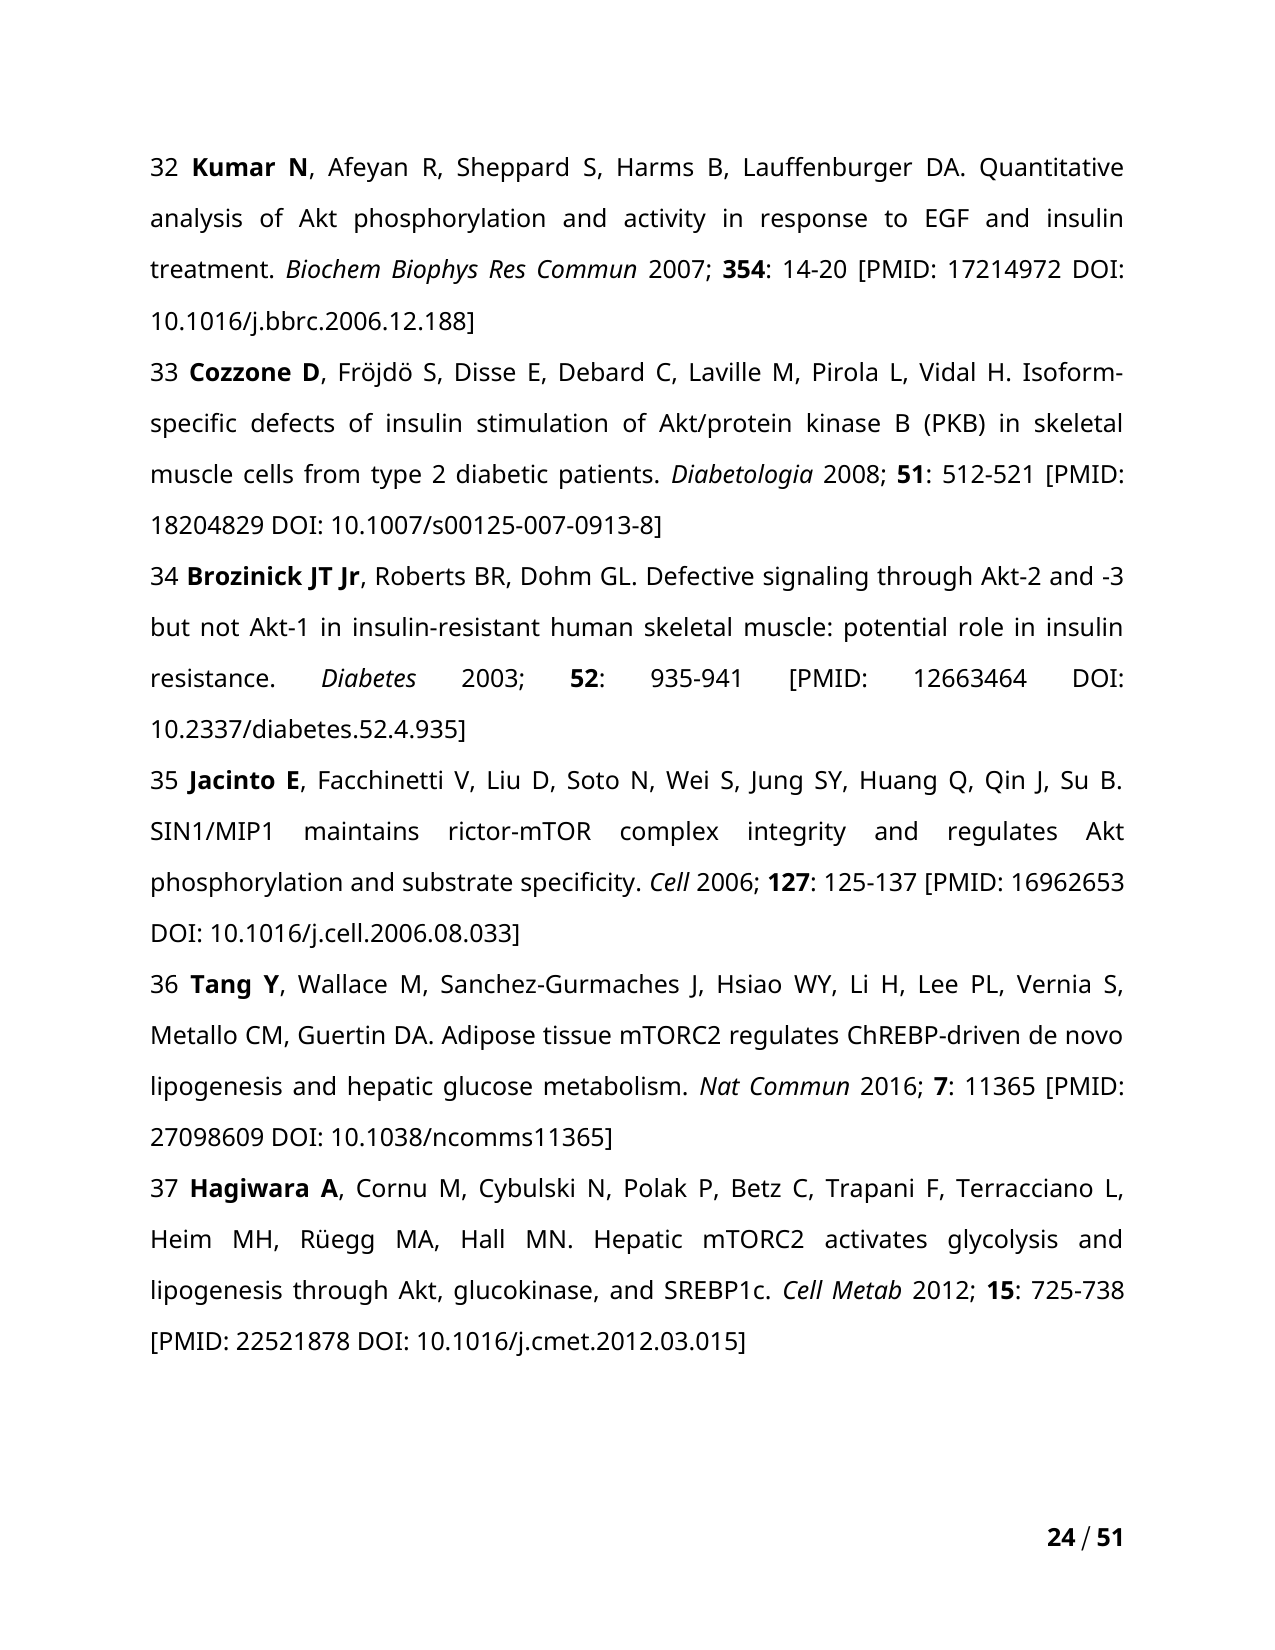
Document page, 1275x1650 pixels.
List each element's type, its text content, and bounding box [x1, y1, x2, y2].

text 32 Kumar N, Afeyan R, Sheppard S, Harms B, Lauffenburger DA. Quantitative analysis of Akt phosphorylation and activity in response to EGF and insulin treatment. Biochem Biophys Res Commun 2007; 354: 14-20 [PMID: 17214972 DOI: 10.1016/j.bbrc.2006.12.188] [150, 150, 1125, 337]
text 36 Tang Y, Wallace M, Sanchez-Gurmaches J, Hsiao WY, Li H, Lee PL, Vernia S, Metallo CM, Guertin DA. Adipose tissue mTORC2 regulates ChREBP-driven de novo lipogenesis and hepatic glucose metabolism. Nat Commun 2016; 7: 11365 [PMID: 27098609 DOI: 10.1038/ncomms11365] [150, 967, 1125, 1154]
text 33 Cozzone D, Fröjdö S, Disse E, Debard C, Laville M, Pirola L, Vidal H. Isoform-specific defects of insulin stimulation of Akt/protein kinase B (PKB) in skeletal muscle cells from type 2 diabetic patients. Diabetologia 2008; 51: 512-521 [PMID: 18204829 DOI: 10.1007/s00125-007-0913-8] [150, 354, 1125, 541]
text 35 Jacinto E, Facchinetti V, Liu D, Soto N, Wei S, Jung SY, Huang Q, Qin J, Su B. SIN1/MIP1 maintains rictor-mTOR complex integrity and regulates Akt phosphorylation and substrate specificity. Cell 2006; 127: 125-137 [PMID: 16962653 DOI: 10.1016/j.cell.2006.08.033] [150, 762, 1125, 950]
text 37 Hagiwara A, Cornu M, Cybulski N, Polak P, Betz C, Trapani F, Terracciano L, Heim MH, Rüegg MA, Hall MN. Hepatic mTORC2 activates glycolysis and lipogenesis through Akt, glucokinase, and SREBP1c. Cell Metab 2012; 15: 725-738 [PMID: 22521878 DOI: 10.1016/j.cmet.2012.03.015] [150, 1171, 1125, 1358]
text 34 Brozinick JT Jr, Roberts BR, Dohm GL. Defective signaling through Akt-2 and -3 but not Akt-1 in insulin-resistant human skeletal muscle: potential role in insulin resistance. Diabetes 2003; 52: 935-941 [PMID: 12663464 DOI: 10.2337/diabetes.52.4.935] [150, 558, 1125, 746]
